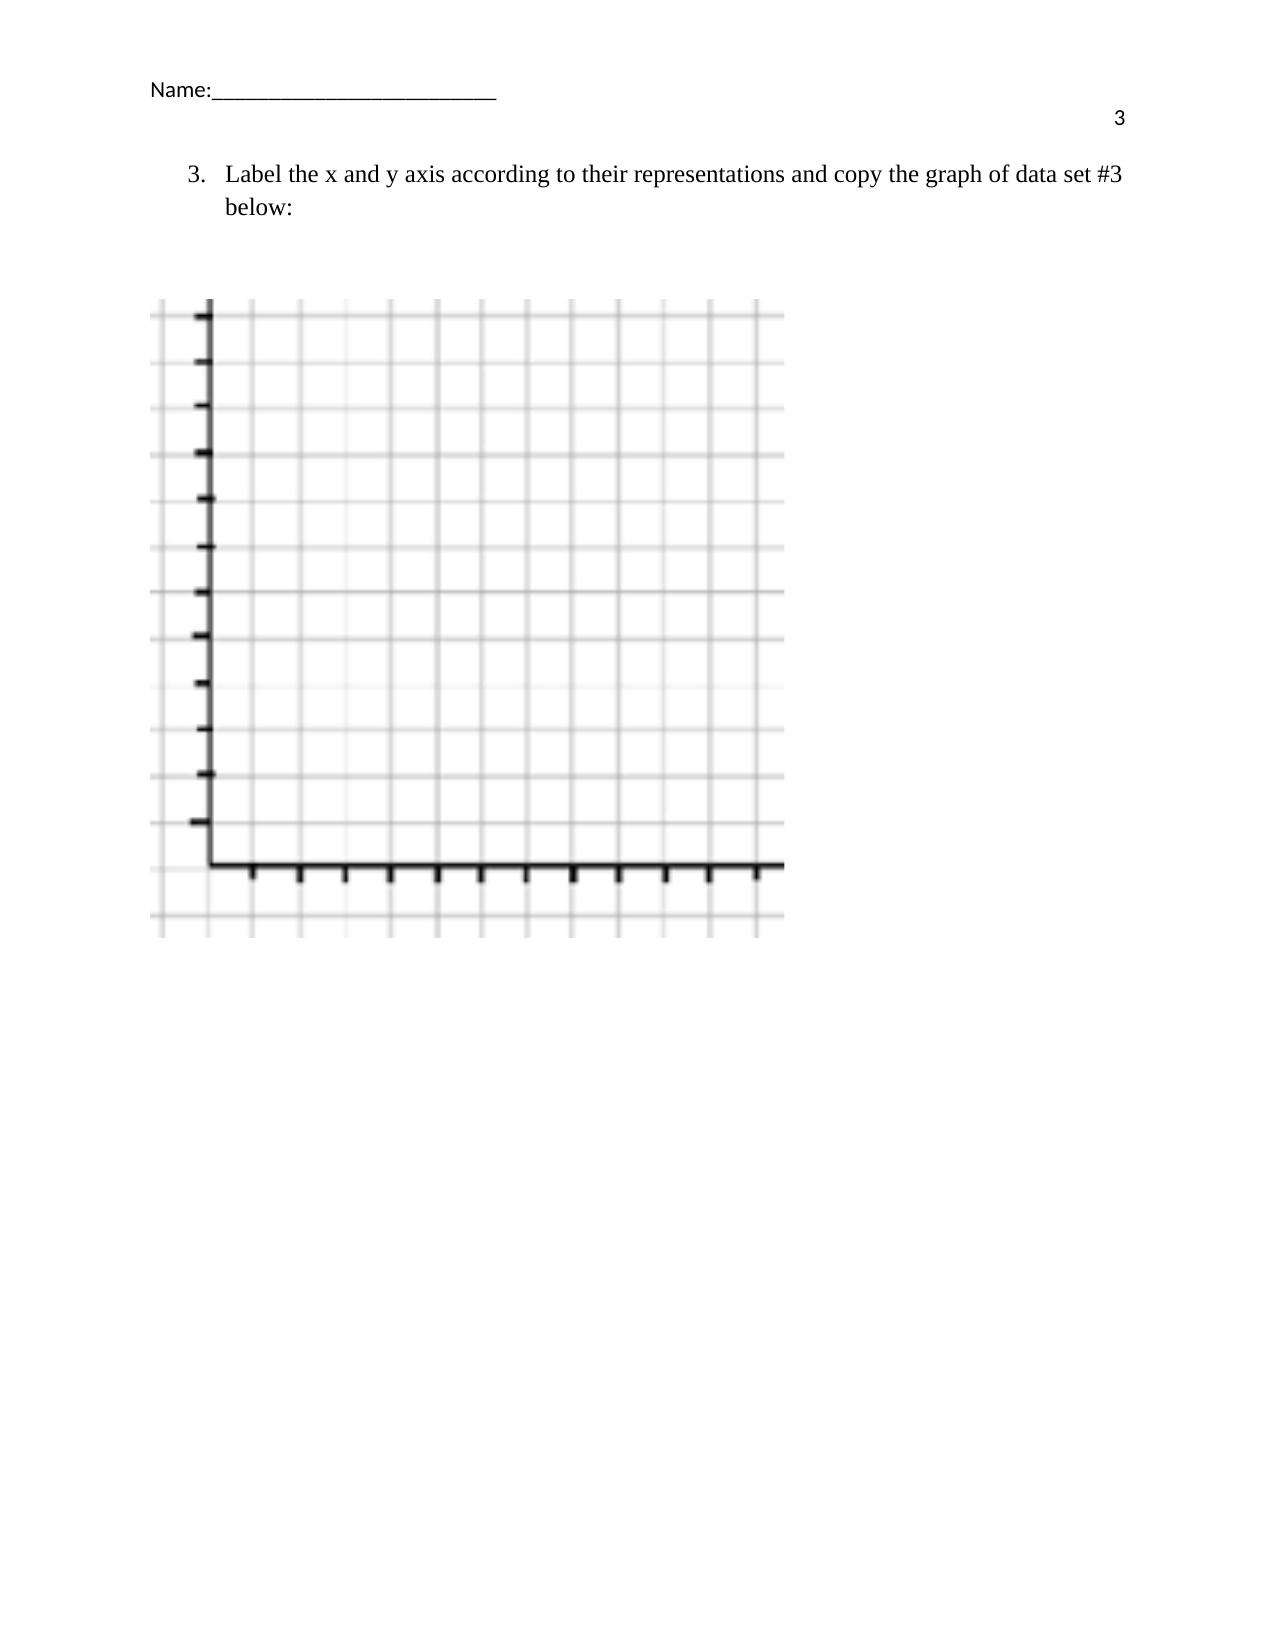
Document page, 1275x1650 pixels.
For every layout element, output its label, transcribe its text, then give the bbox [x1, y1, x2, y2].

picture [150, 299, 785, 938]
list Label the x and y axis according to their representations and copy the graph of data set #3 below: [187, 159, 1125, 221]
